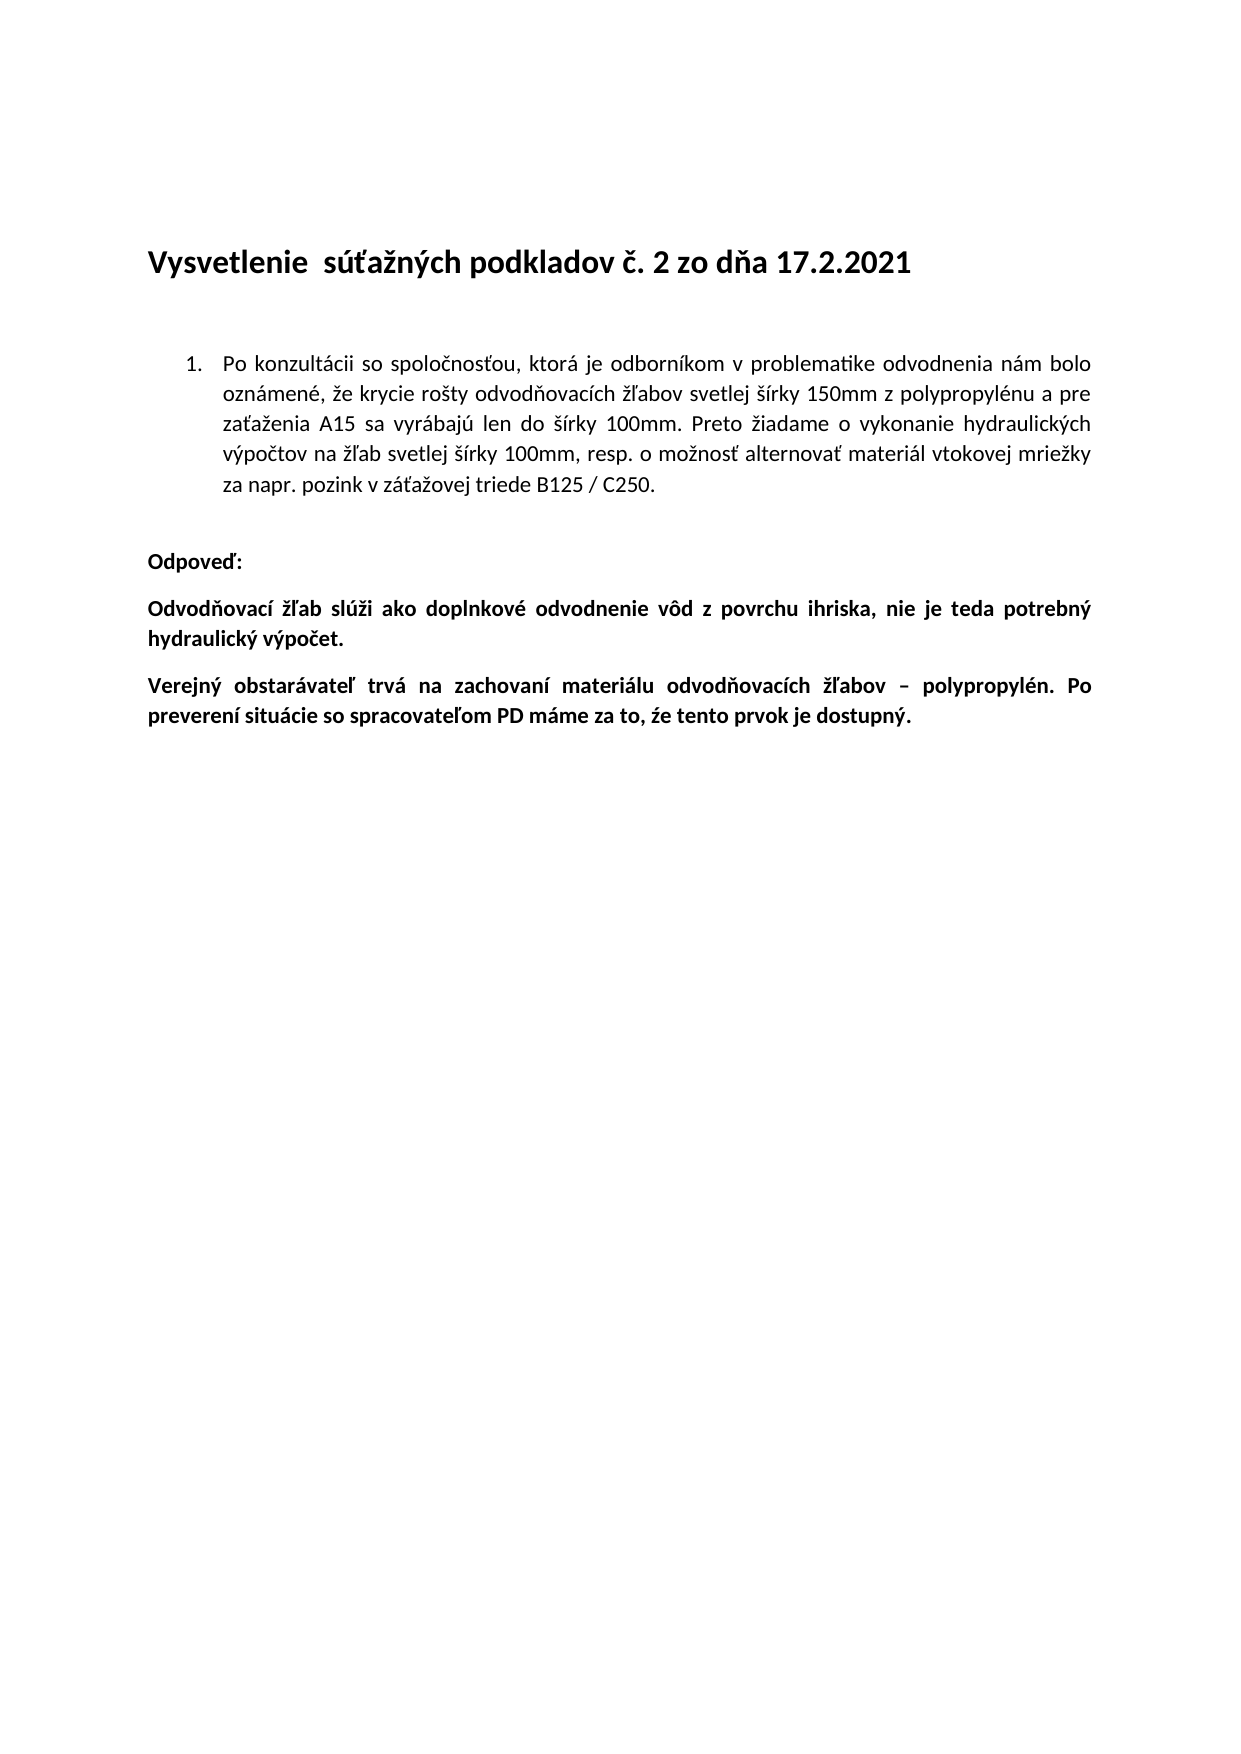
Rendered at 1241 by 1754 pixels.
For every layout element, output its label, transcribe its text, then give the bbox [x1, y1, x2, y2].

text Odpoveď: [148, 547, 1093, 575]
text Vysvetlenie súťažných podkladov č. 2 zo dňa 17.2.2021 [148, 241, 1093, 282]
text Odvodňovací žľab slúži ako doplnkové odvodnenie vôd z povrchu ihriska, nie je teda potrebný hydraulický výpočet. [148, 594, 1093, 652]
list Po konzultácii so spoločnosťou, ktorá je odborníkom v problematike odvodnenia nám bolo oznámené, že krycie rošty odvodňovacích žľabov svetlej šírky 150mm z polypropylénu a pre zaťaženia A15 sa vyrábajú len do šírky 100mm. Preto žiadame o vykonanie hydraulických výpočtov na žľab svetlej šírky 100mm, resp. o možnosť alternovať materiál vtokovej mriežky za napr. pozink v záťažovej triede B125 / C250. [185, 349, 1093, 498]
text Verejný obstarávateľ trvá na zachovaní materiálu odvodňovacích žľabov – polypropylén. Po preverení situácie so spracovateľom PD máme za to, źe tento prvok je dostupný. [148, 671, 1093, 729]
